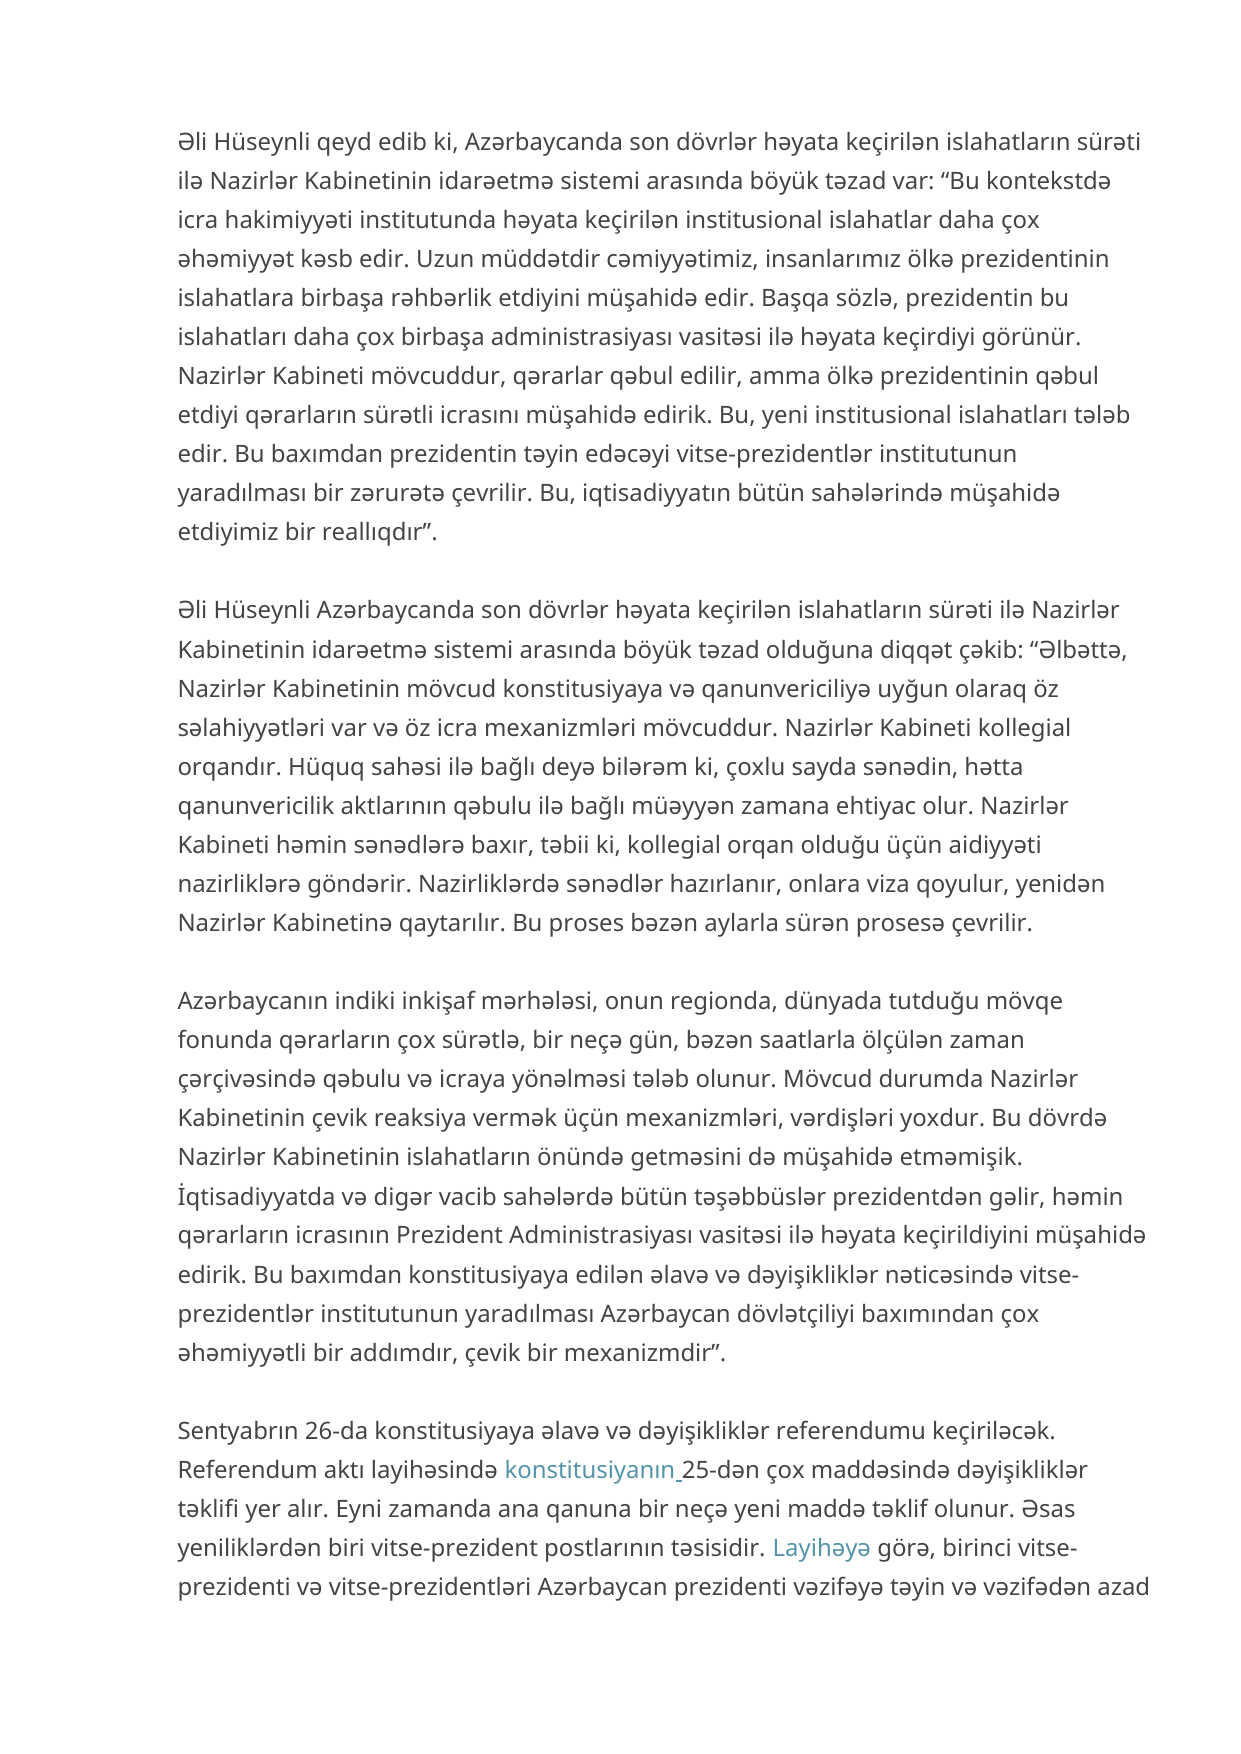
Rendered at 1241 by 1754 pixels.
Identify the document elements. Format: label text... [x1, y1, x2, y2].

text Əli Hüseynli qeyd edib ki, Azərbaycanda son dövrlər həyata keçirilən islahatların sürəti ilə Nazirlər Kabinetinin idarəetmə sistemi arasında böyük təzad var: “Bu kontekstdə icra hakimiyyəti institutunda həyata keçirilən institusional islahatlar daha çox əhəmiyyət kəsb edir. Uzun müddətdir cəmiyyətimiz, insanlarımız ölkə prezidentinin islahatlara birbaşa rəhbərlik etdiyini müşahidə edir. Başqa sözlə, prezidentin bu islahatları daha çox birbaşa administrasiyası vasitəsi ilə həyata keçirdiyi görünür. Nazirlər Kabineti mövcuddur, qərarlar qəbul edilir, amma ölkə prezidentinin qəbul etdiyi qərarların sürətli icrasını müşahidə edirik. Bu, yeni institusional islahatları tələb edir. Bu baxımdan prezidentin təyin edəcəyi vitse-prezidentlər institutunun yaradılması bir zərurətə çevrilir. Bu, iqtisadiyyatın bütün sahələrində müşahidə etdiyimiz bir reallıqdır”. [177, 118, 1152, 548]
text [177, 1407, 1152, 1602]
text Əli Hüseynli Azərbaycanda son dövrlər həyata keçirilən islahatların sürəti ilə Nazirlər Kabinetinin idarəetmə sistemi arasında böyük təzad olduğuna diqqət çəkib: “Əlbəttə, Nazirlər Kabinetinin mövcud konstitusiyaya və qanunvericiliyə uyğun olaraq öz səlahiyyətləri var və öz icra mexanizmləri mövcuddur. Nazirlər Kabineti kollegial orqandır. Hüquq sahəsi ilə bağlı deyə bilərəm ki, çoxlu sayda sənədin, hətta qanunvericilik aktlarının qəbulu ilə bağlı müəyyən zamana ehtiyac olur. Nazirlər Kabineti həmin sənədlərə baxır, təbii ki, kollegial orqan olduğu üçün aidiyyəti nazirliklərə göndərir. Nazirliklərdə sənədlər hazırlanır, onlara viza qoyulur, yenidən Nazirlər Kabinetinə qaytarılır. Bu proses bəzən aylarla sürən prosesə çevrilir. [177, 587, 1152, 938]
text Azərbaycanın indiki inkişaf mərhələsi, onun regionda, dünyada tutduğu mövqe fonunda qərarların çox sürətlə, bir neçə gün, bəzən saatlarla ölçülən zaman çərçivəsində qəbulu və icraya yönəlməsi tələb olunur. Mövcud durumda Nazirlər Kabinetinin çevik reaksiya vermək üçün mexanizmləri, vərdişləri yoxdur. Bu dövrdə Nazirlər Kabinetinin islahatların önündə getməsini də müşahidə etməmişik. İqtisadiyyatda və digər vacib sahələrdə bütün təşəbbüslər prezidentdən gəlir, həmin qərarların icrasının Prezident Administrasiyası vasitəsi ilə həyata keçirildiyini müşahidə edirik. Bu baxımdan konstitusiyaya edilən əlavə və dəyişikliklər nəticəsində vitse-prezidentlər institutunun yaradılması Azərbaycan dövlətçiliyi baxımından çox əhəmiyyətli bir addımdır, çevik bir mexanizmdir”. [177, 977, 1152, 1368]
